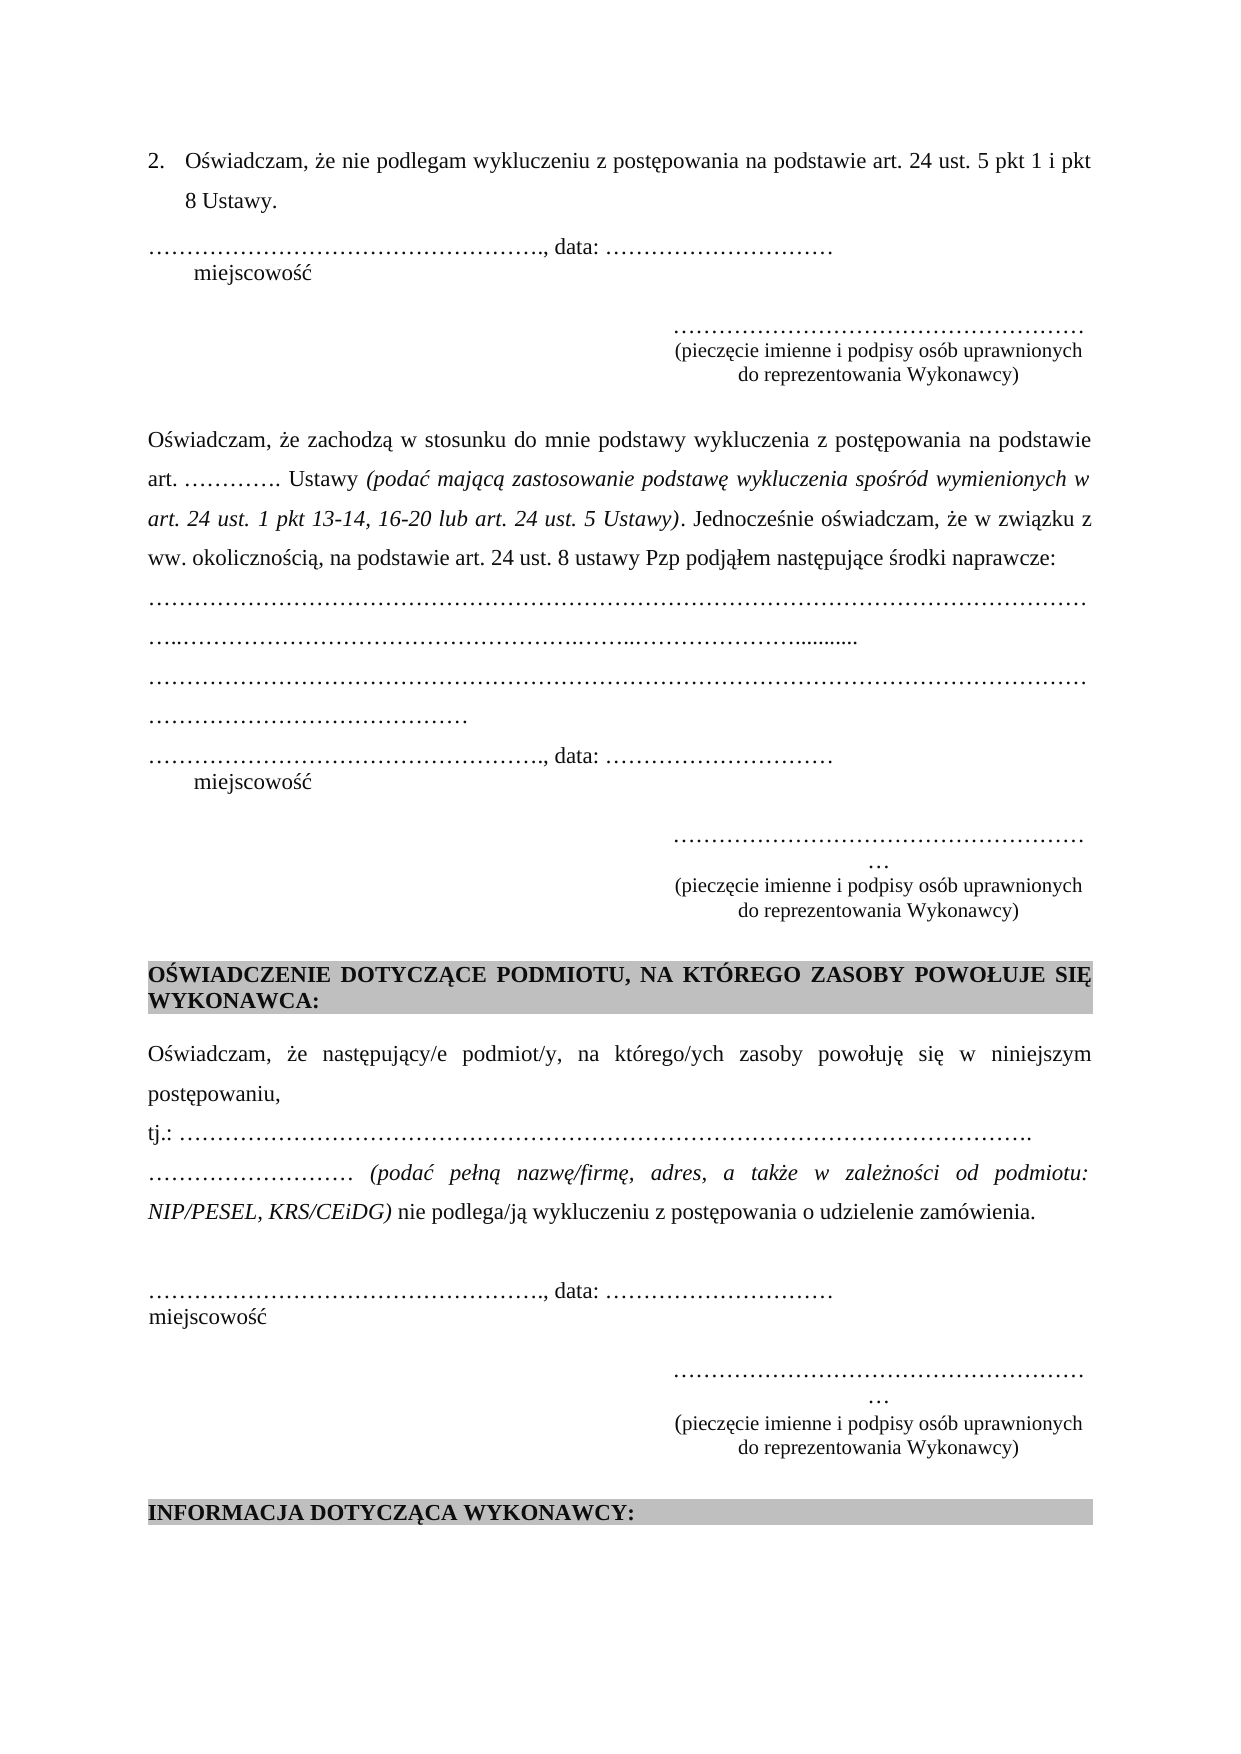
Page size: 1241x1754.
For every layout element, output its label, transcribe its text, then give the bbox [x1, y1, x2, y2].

text miejscowość [148, 259, 358, 286]
text (pieczęcie imienne i podpisy osób uprawnionych do reprezentowania Wykonawcy) [664, 338, 1093, 386]
text ……………………………………………., data: ………………………… [148, 1277, 1093, 1303]
text OŚWIADCZENIE DOTYCZĄCE PODMIOTU, NA KTÓREGO ZASOBY POWOŁUJE SIĘ WYKONAWCA: [148, 961, 1093, 1014]
text INFORMACJA DOTYCZĄCA WYKONAWCY: [148, 1499, 1093, 1525]
text (pieczęcie imienne i podpisy osób uprawnionych do reprezentowania Wykonawcy) [664, 1409, 1093, 1459]
text miejscowość [148, 768, 358, 794]
text Oświadczam, że następujący/e podmiot/y, na którego/ych zasoby powołuję się w niniejszym postępowaniu, tj.: ………………………………………………………………………………………………….……………………… (podać pełną nazwę/firmę, adres, a także w zależności od podmiotu: NIP/PESEL, KRS/CEiDG) nie podlega/ją wykluczeniu z postępowania o udzielenie zamówienia. [148, 1040, 1093, 1224]
text ………………………………………………………………………………………………………………..…………………………………………….……..…………………...........………………………………………………………………………………………………………………………………………………… [148, 584, 1093, 728]
text ………………………………………………… [664, 821, 1093, 873]
text ……………………………………………., data: ………………………… [148, 742, 1093, 768]
text Oświadczam, że zachodzą w stosunku do mnie podstawy wykluczenia z postępowania na podstawie art. …………. Ustawy (podać mającą zastosowanie podstawę wykluczenia spośród wymienionych w art. 24 ust. 1 pkt 13-14, 16-20 lub art. 24 ust. 5 Ustawy). Jednocześnie oświadczam, że w związku z ww. okolicznością, na podstawie art. 24 ust. 8 ustawy Pzp podjąłem następujące środki naprawcze: [148, 426, 1093, 571]
list Oświadczam, że nie podlegam wykluczeniu z postępowania na podstawie art. 24 ust. 5 pkt 1 i pkt 8 Ustawy. [148, 148, 1093, 213]
text (pieczęcie imienne i podpisy osób uprawnionych do reprezentowania Wykonawcy) [664, 873, 1093, 922]
text ……………………………………………… [664, 312, 1093, 338]
text ………………………………………………… [664, 1356, 1093, 1409]
text ……………………………………………., data: ………………………… [148, 233, 1093, 259]
text miejscowość [148, 1303, 268, 1330]
